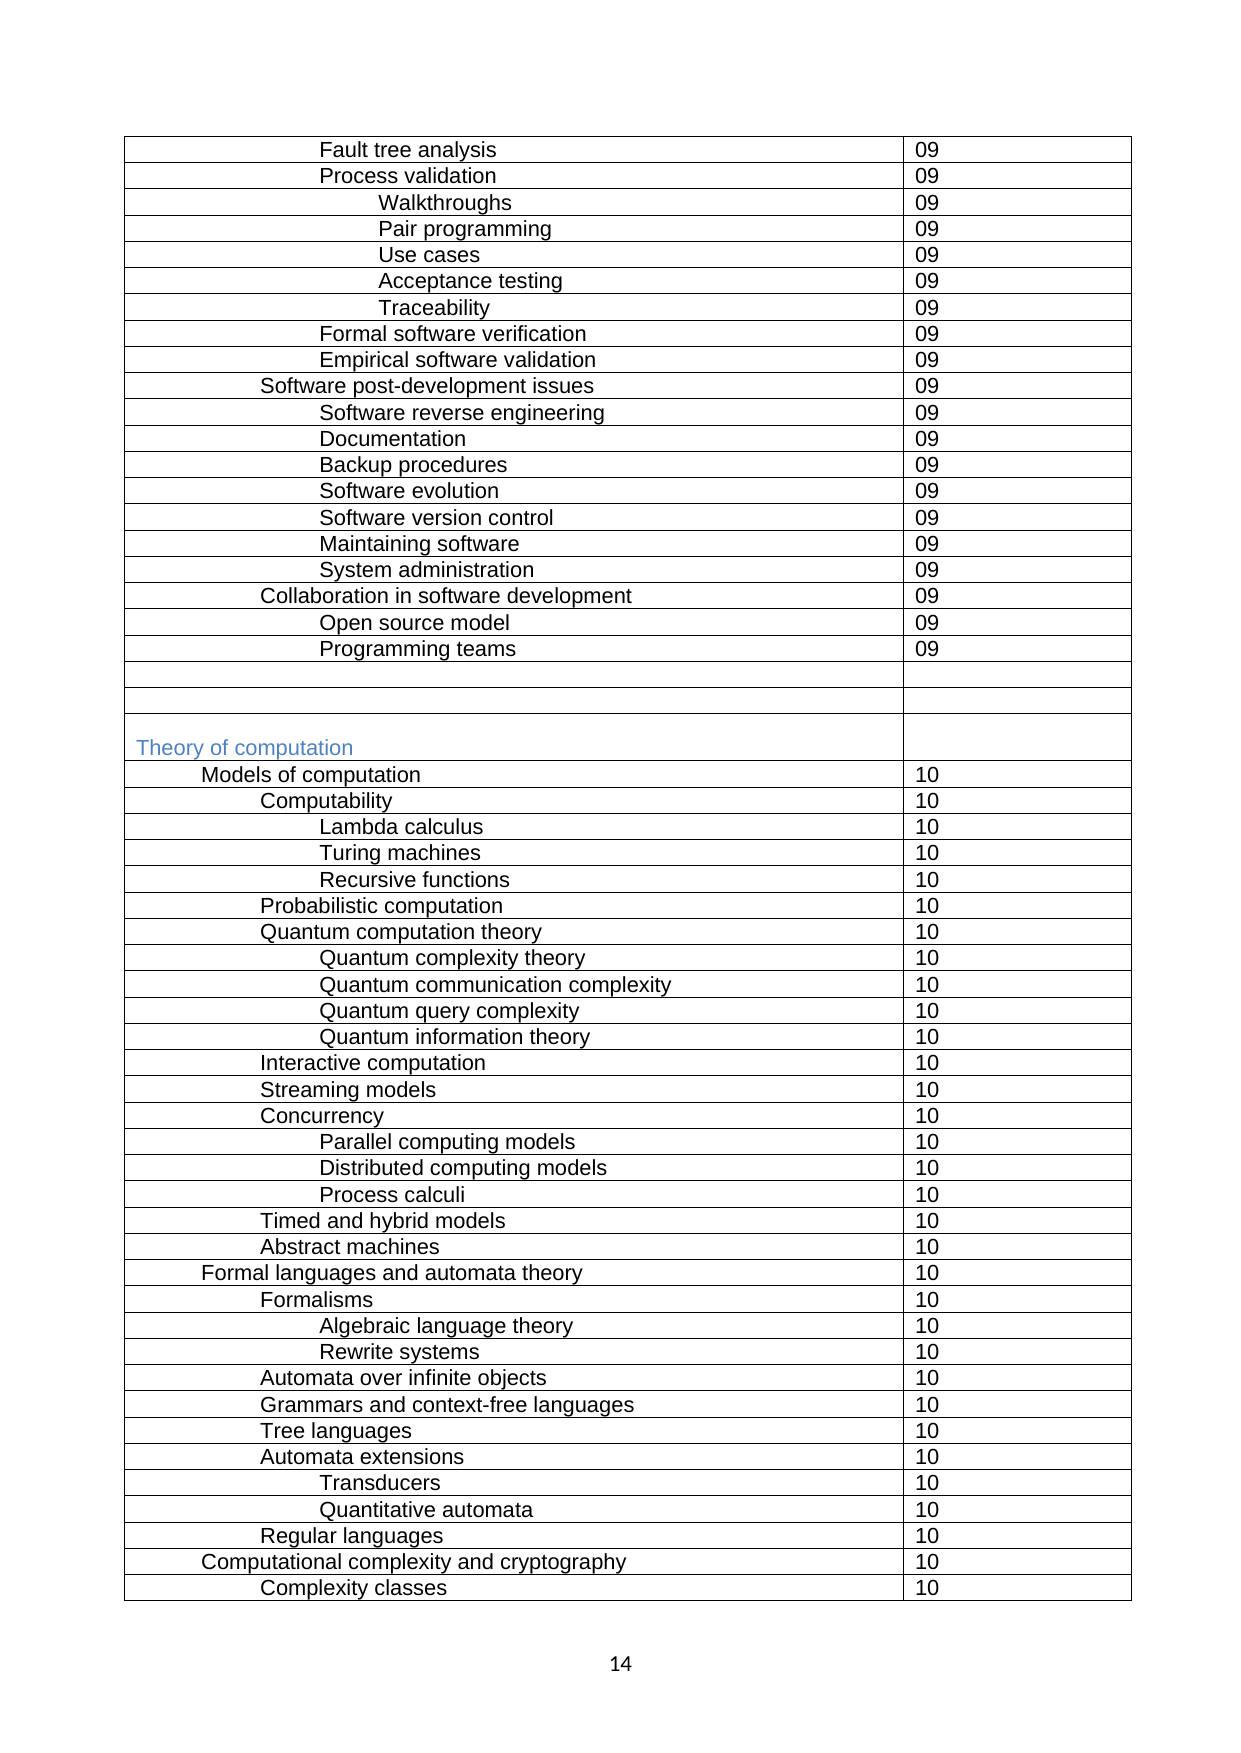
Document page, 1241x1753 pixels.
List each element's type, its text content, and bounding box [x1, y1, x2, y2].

table_cell 10 [904, 1496, 1131, 1522]
table_cell Empirical software validation [125, 347, 903, 372]
table_cell Software version control [125, 504, 903, 529]
table_cell 10 [904, 1024, 1131, 1049]
table_cell Open source model [125, 609, 903, 634]
table_cell Programming teams [125, 636, 903, 661]
table_cell 10 [904, 840, 1131, 865]
table_cell 10 [904, 1103, 1131, 1128]
table_cell Algebraic language theory [125, 1313, 903, 1338]
table_cell 09 [904, 294, 1131, 319]
table_cell 10 [904, 1391, 1131, 1417]
table_cell Probabilistic computation [125, 893, 903, 918]
table_cell [904, 714, 1131, 760]
table_cell Software reverse engineering [125, 399, 903, 424]
table_cell Process validation [125, 163, 903, 188]
table_cell Transducers [125, 1470, 903, 1495]
table_cell Complexity classes [125, 1575, 903, 1600]
table_cell 10 [904, 1181, 1131, 1207]
table_cell Backup procedures [125, 452, 903, 477]
table_cell 10 [904, 761, 1131, 787]
table_cell Maintaining software [125, 531, 903, 556]
table_cell Automata extensions [125, 1444, 903, 1469]
table_cell 10 [904, 971, 1131, 997]
table_cell 10 [904, 1365, 1131, 1390]
table_cell 10 [904, 1418, 1131, 1443]
table_cell 09 [904, 531, 1131, 556]
table_cell 10 [904, 1549, 1131, 1574]
table_cell 10 [904, 1129, 1131, 1154]
table_cell 10 [904, 814, 1131, 839]
table_cell 09 [904, 426, 1131, 451]
table_cell Walkthroughs [125, 189, 903, 214]
table_cell Formal languages and automata theory [125, 1260, 903, 1285]
table_cell Parallel computing models [125, 1129, 903, 1154]
table_cell [125, 662, 903, 687]
table_cell Quantum information theory [125, 1024, 903, 1049]
table_cell 09 [904, 163, 1131, 188]
table_cell Theory of computation [125, 714, 903, 760]
table_cell 09 [904, 242, 1131, 267]
table_cell System administration [125, 557, 903, 582]
table_cell 09 [904, 268, 1131, 293]
table_cell 09 [904, 557, 1131, 582]
table_cell Recursive functions [125, 866, 903, 892]
table_cell [125, 688, 903, 713]
table_cell 09 [904, 189, 1131, 214]
table_cell 10 [904, 945, 1131, 970]
table_cell 09 [904, 321, 1131, 346]
table_cell 09 [904, 609, 1131, 634]
table_cell 10 [904, 1208, 1131, 1233]
table_cell Abstract machines [125, 1234, 903, 1259]
table_cell Concurrency [125, 1103, 903, 1128]
table_cell Pair programming [125, 216, 903, 241]
table_cell 09 [904, 478, 1131, 503]
table_cell Use cases [125, 242, 903, 267]
table_cell Interactive computation [125, 1050, 903, 1075]
table_cell Quantum computation theory [125, 919, 903, 944]
table_cell 09 [904, 583, 1131, 608]
table_cell Regular languages [125, 1523, 903, 1548]
table_cell 09 [904, 137, 1131, 162]
table_cell Models of computation [125, 761, 903, 787]
table_cell 09 [904, 452, 1131, 477]
table_cell Tree languages [125, 1418, 903, 1443]
table_cell 10 [904, 919, 1131, 944]
table_cell Fault tree analysis [125, 137, 903, 162]
table_cell 10 [904, 1260, 1131, 1285]
table_cell Software evolution [125, 478, 903, 503]
table_cell 10 [904, 1470, 1131, 1495]
table_cell Quantitative automata [125, 1496, 903, 1522]
table_cell Automata over infinite objects [125, 1365, 903, 1390]
table_cell Rewrite systems [125, 1339, 903, 1364]
table_cell 10 [904, 1155, 1131, 1180]
table_cell 10 [904, 893, 1131, 918]
table_cell 09 [904, 399, 1131, 424]
table_cell Quantum query complexity [125, 998, 903, 1023]
table_cell 10 [904, 1234, 1131, 1259]
table_cell Distributed computing models [125, 1155, 903, 1180]
table_cell 10 [904, 788, 1131, 813]
table_cell 10 [904, 1523, 1131, 1548]
table_cell 09 [904, 216, 1131, 241]
table_cell Software post-development issues [125, 373, 903, 398]
table_cell Computational complexity and cryptography [125, 1549, 903, 1574]
table_cell 10 [904, 998, 1131, 1023]
table_cell Streaming models [125, 1076, 903, 1102]
table_cell 10 [904, 1575, 1131, 1600]
table_cell 10 [904, 1050, 1131, 1075]
table_cell 09 [904, 347, 1131, 372]
table_cell 10 [904, 866, 1131, 892]
table_cell 10 [904, 1313, 1131, 1338]
table_cell Process calculi [125, 1181, 903, 1207]
table_cell 10 [904, 1339, 1131, 1364]
table_cell 09 [904, 636, 1131, 661]
table_cell Quantum communication complexity [125, 971, 903, 997]
table_cell Formal software verification [125, 321, 903, 346]
table_cell Documentation [125, 426, 903, 451]
table_cell [904, 688, 1131, 713]
table_cell Timed and hybrid models [125, 1208, 903, 1233]
table_cell [904, 662, 1131, 687]
table_cell 10 [904, 1286, 1131, 1312]
table_cell 09 [904, 373, 1131, 398]
table_cell Collaboration in software development [125, 583, 903, 608]
table_cell 10 [904, 1444, 1131, 1469]
table_cell Traceability [125, 294, 903, 319]
table_cell Computability [125, 788, 903, 813]
table_cell Formalisms [125, 1286, 903, 1312]
table_cell Quantum complexity theory [125, 945, 903, 970]
table_cell 09 [904, 504, 1131, 529]
table_cell 10 [904, 1076, 1131, 1102]
table_cell Acceptance testing [125, 268, 903, 293]
table_cell Lambda calculus [125, 814, 903, 839]
table_cell Turing machines [125, 840, 903, 865]
table_cell Grammars and context-free languages [125, 1391, 903, 1417]
